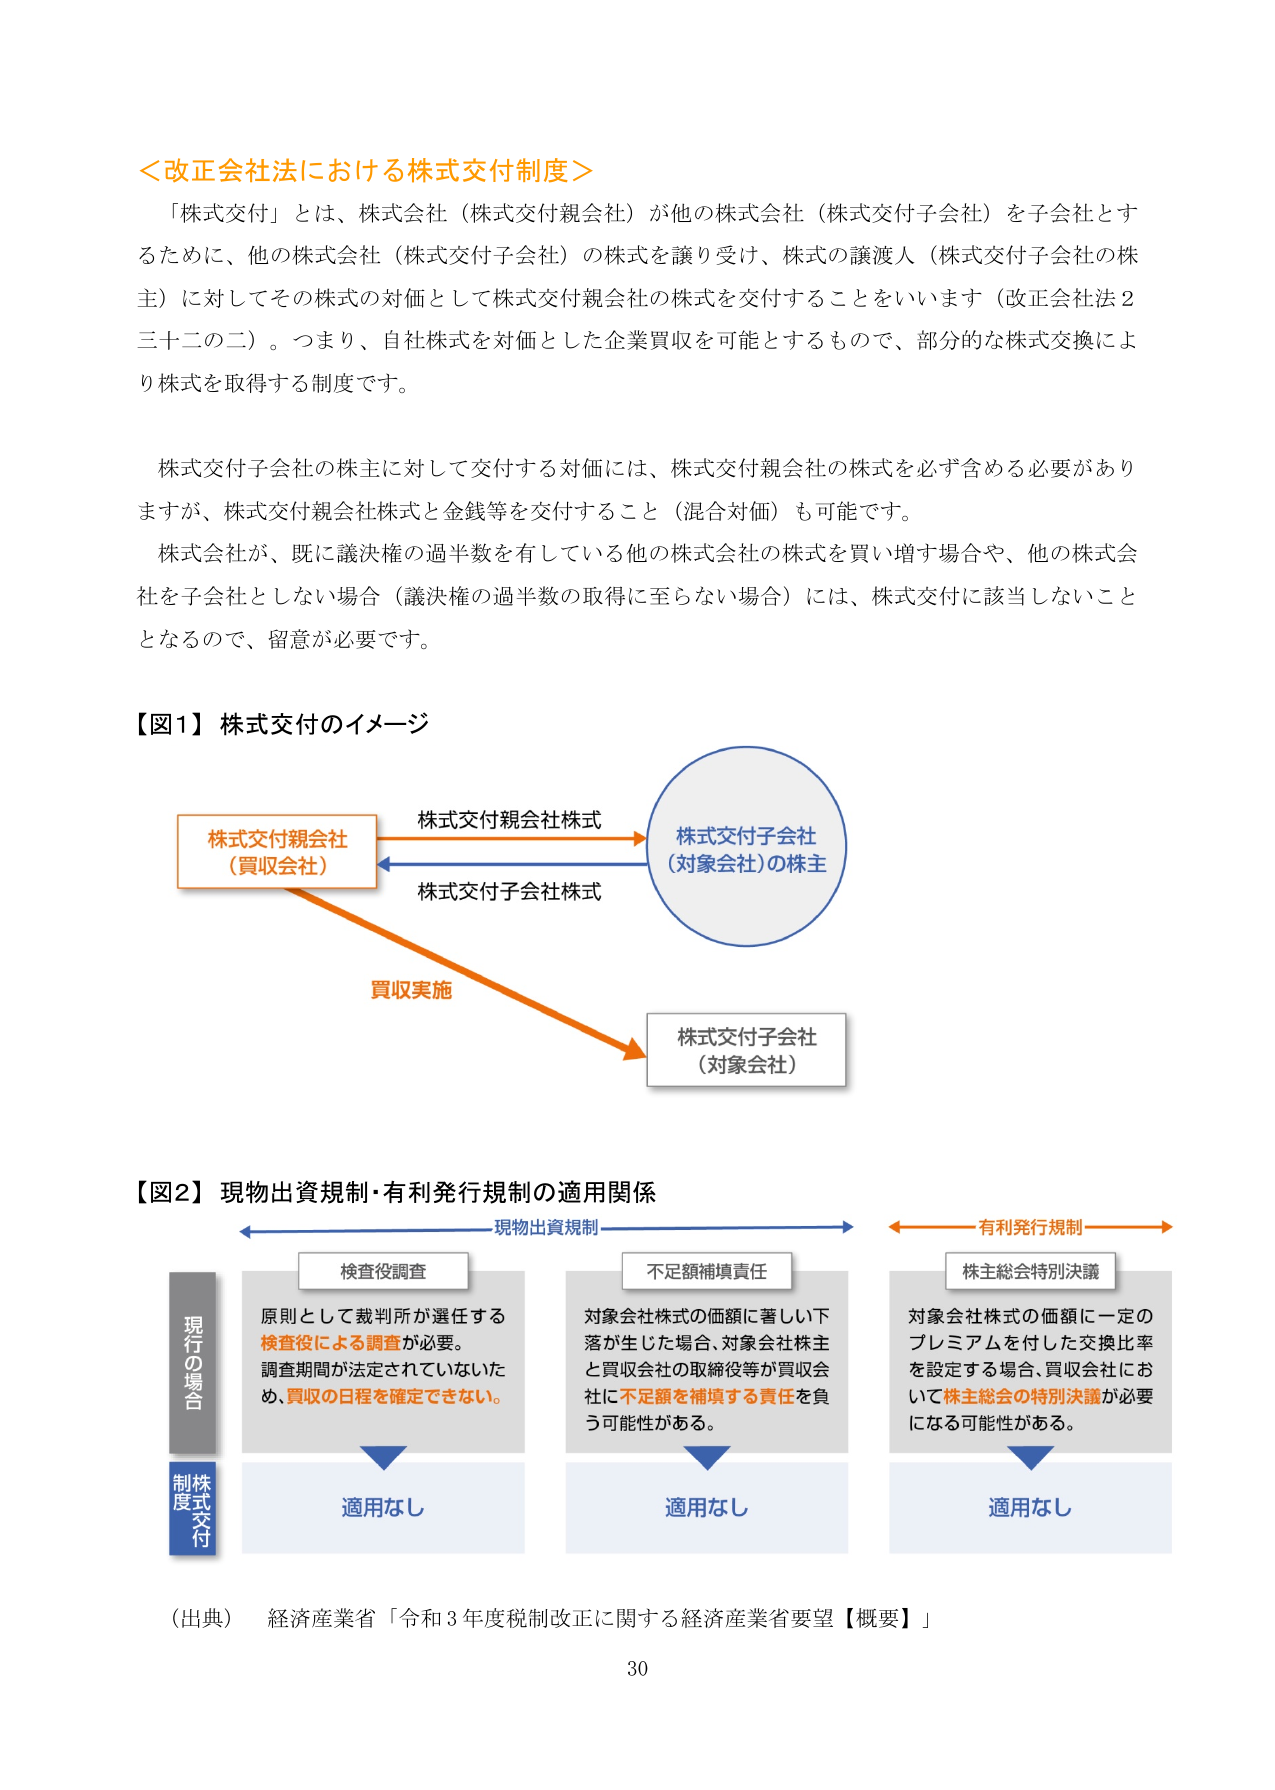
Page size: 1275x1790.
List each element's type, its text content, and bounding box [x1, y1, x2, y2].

text 【図１】 株式交付のイメージ [136, 703, 1139, 746]
text 【図２】 現物出資規制・有利発行規制の適用関係 [136, 1172, 1139, 1214]
text 株式会社が、既に議決権の過半数を有している他の株式会社の株式を買い増す場合や、他の株式会社を子会社としない場合（議決権の過半数の取得に至らない場合）には、株式交付に該当しないこととなるので、留意が必要です。 [136, 533, 1139, 660]
text 株式交付子会社の株主に対して交付する対価には、株式交付親会社の株式を必ず含める必要がありますが、株式交付親会社株式と金銭等を交付すること（混合対価）も可能です。 [136, 447, 1139, 533]
text ＜改正会社法における株式交付制度＞ [136, 149, 1139, 192]
text 「株式交付」とは、株式会社（株式交付親会社）が他の株式会社（株式交付子会社）を子会社とするために、他の株式会社（株式交付子会社）の株式を譲り受け、株式の譲渡人（株式交付子会社の株主）に対してその株式の対価として株式交付親会社の株式を交付することをいいます（改正会社法２三十二の二）。つまり、自社株式を対価とした企業買収を可能とするもので、部分的な株式交換により株式を取得する制度です。 [136, 192, 1139, 405]
text （出典） 経済産業省「令和3年度税制改正に関する経済産業省要望【概要】」 [158, 1598, 1139, 1640]
picture [157, 1214, 1178, 1569]
picture [157, 745, 871, 1106]
